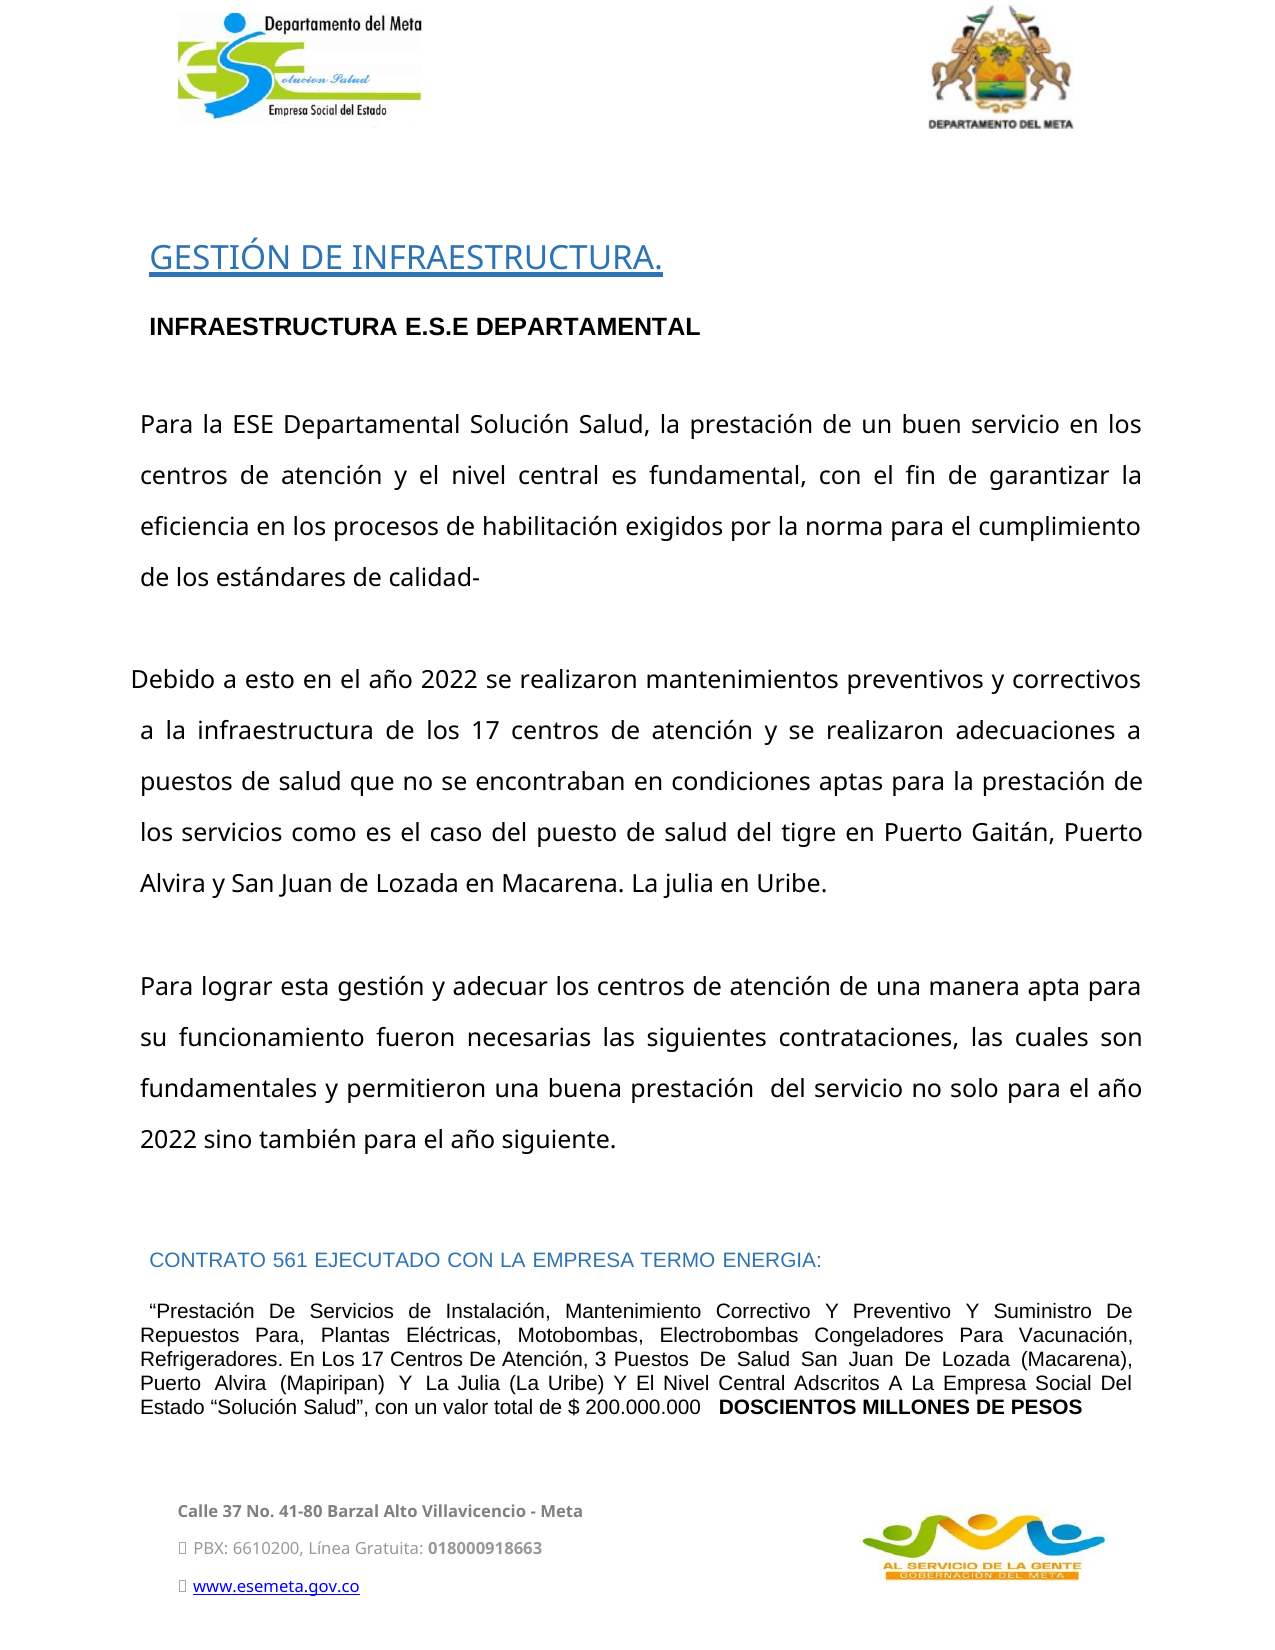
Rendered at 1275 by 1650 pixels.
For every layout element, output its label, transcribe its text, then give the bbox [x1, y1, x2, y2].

subtitle CONTRATO 561 EJECUTADO CON LA EMPRESA TERMO ENERGIA: [140, 1248, 1106, 1272]
text INFRAESTRUCTURA E.S.E DEPARTAMENTAL [140, 312, 1143, 340]
subtitle GESTIÓN DE INFRAESTRUCTURA. [149, 233, 1207, 279]
picture [928, 4, 1074, 129]
text Para lograr esta gestión y adecuar los centros de atención de una manera apta para su funcionamiento fueron necesarias las siguientes contrataciones, las cuales son fundamentales y permitieron una buena prestación del servicio no solo para el año 2022 sino también para el año siguiente. [140, 968, 1143, 1155]
text Debido a esto en el año 2022 se realizaron mantenimientos preventivos y correctivos a la infraestructura de los 17 centros de atención y se realizaron adecuaciones a puestos de salud que no se encontraban en condiciones aptas para la prestación de los servicios como es el caso del puesto de salud del tigre en Puerto Gaitán, Puerto Alvira y San Juan de Lozada en Macarena. La julia en Uribe. [130, 662, 1143, 900]
text “Prestación De Servicios de Instalación, Mantenimiento Correctivo Y Preventivo Y Suministro De Repuestos Para, Plantas Eléctricas, Motobombas, Electrobombas Congeladores Para Vacunación, Refrigeradores. En Los 17 Centros De Atención, 3 Puestos De Salud San Juan De Lozada (Macarena), Puerto Alvira (Mapiripan) Y La Julia (La Uribe) Y El Nivel Central Adscritos A La Empresa Social Del Estado “Solución Salud”, con un valor total de $ 200.000.000 DOSCIENTOS MILLONES DE PESOS [140, 1299, 1133, 1419]
text Para la ESE Departamental Solución Salud, la prestación de un buen servicio en los centros de atención y el nivel central es fundamental, con el fin de garantizar la eficiencia en los procesos de habilitación exigidos por la norma para el cumplimiento de los estándares de calidad- [140, 407, 1143, 594]
picture [858, 1507, 1110, 1582]
picture [177, 13, 422, 128]
